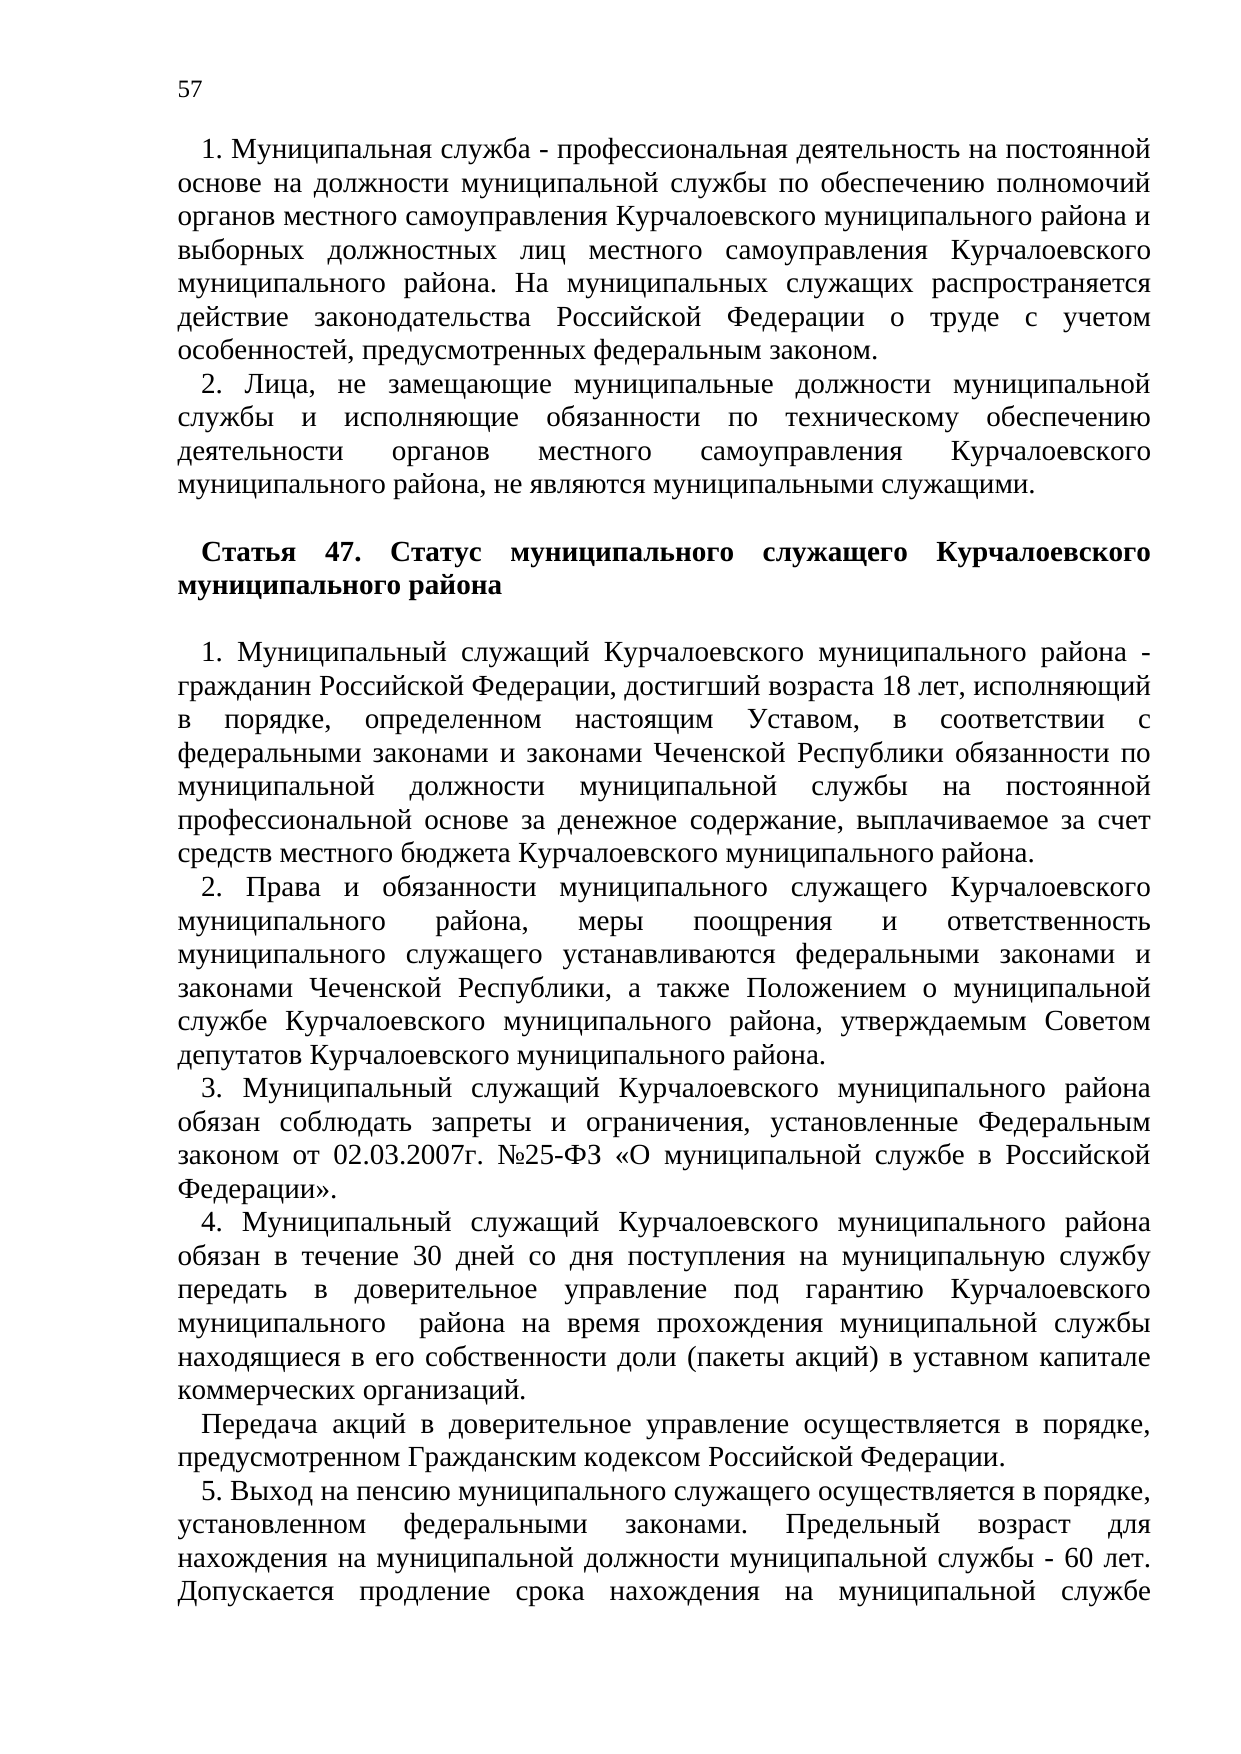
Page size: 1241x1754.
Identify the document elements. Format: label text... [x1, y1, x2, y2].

text 4. Муниципальный служащий Курчалоевского муниципального района обязан в течение 30 дней со дня поступления на муниципальную службу передать в доверительное управление под гарантию Курчалоевского муниципального района на время прохождения муниципальной службы находящиеся в его собственности доли (пакеты акций) в уставном капитале коммерческих организаций. [177, 1204, 1152, 1406]
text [177, 1473, 1152, 1607]
text Статья 47. Статус муниципального служащего Курчалоевского муниципального района [177, 534, 1152, 601]
text 2. Права и обязанности муниципального служащего Курчалоевского муниципального района, меры поощрения и ответственность муниципального служащего устанавливаются федеральными законами и законами Чеченской Республики, а также Положением о муниципальной службе Курчалоевского муниципального района, утверждаемым Советом депутатов Курчалоевского муниципального района. [177, 869, 1152, 1070]
text 1. Муниципальный служащий Курчалоевского муниципального района - гражданин Российской Федерации, достигший возраста 18 лет, исполняющий в порядке, определенном настоящим Уставом, в соответствии с федеральными законами и законами Чеченской Республики обязанности по муниципальной должности муниципальной службы на постоянной профессиональной основе за денежное содержание, выплачиваемое за счет средств местного бюджета Курчалоевского муниципального района. [177, 634, 1152, 869]
text 1. Муниципальная служба - профессиональная деятельность на постоянной основе на должности муниципальной службы по обеспечению полномочий органов местного самоуправления Курчалоевского муниципального района и выборных должностных лиц местного самоуправления Курчалоевского муниципального района. На муниципальных служащих распространяется действие законодательства Российской Федерации о труде с учетом особенностей, предусмотренных федеральным законом. [177, 131, 1152, 366]
text Передача акций в доверительное управление осуществляется в порядке, предусмотренном Гражданским кодексом Российской Федерации. [177, 1406, 1152, 1473]
text 3. Муниципальный служащий Курчалоевского муниципального района обязан соблюдать запреты и ограничения, установленные Федеральным законом от 02.03.2007г. №25-ФЗ «О муниципальной службе в Российской Федерации». [177, 1070, 1152, 1204]
text 2. Лица, не замещающие муниципальные должности муниципальной службы и исполняющие обязанности по техническому обеспечению деятельности органов местного самоуправления Курчалоевского муниципального района, не являются муниципальными служащими. [177, 366, 1152, 500]
